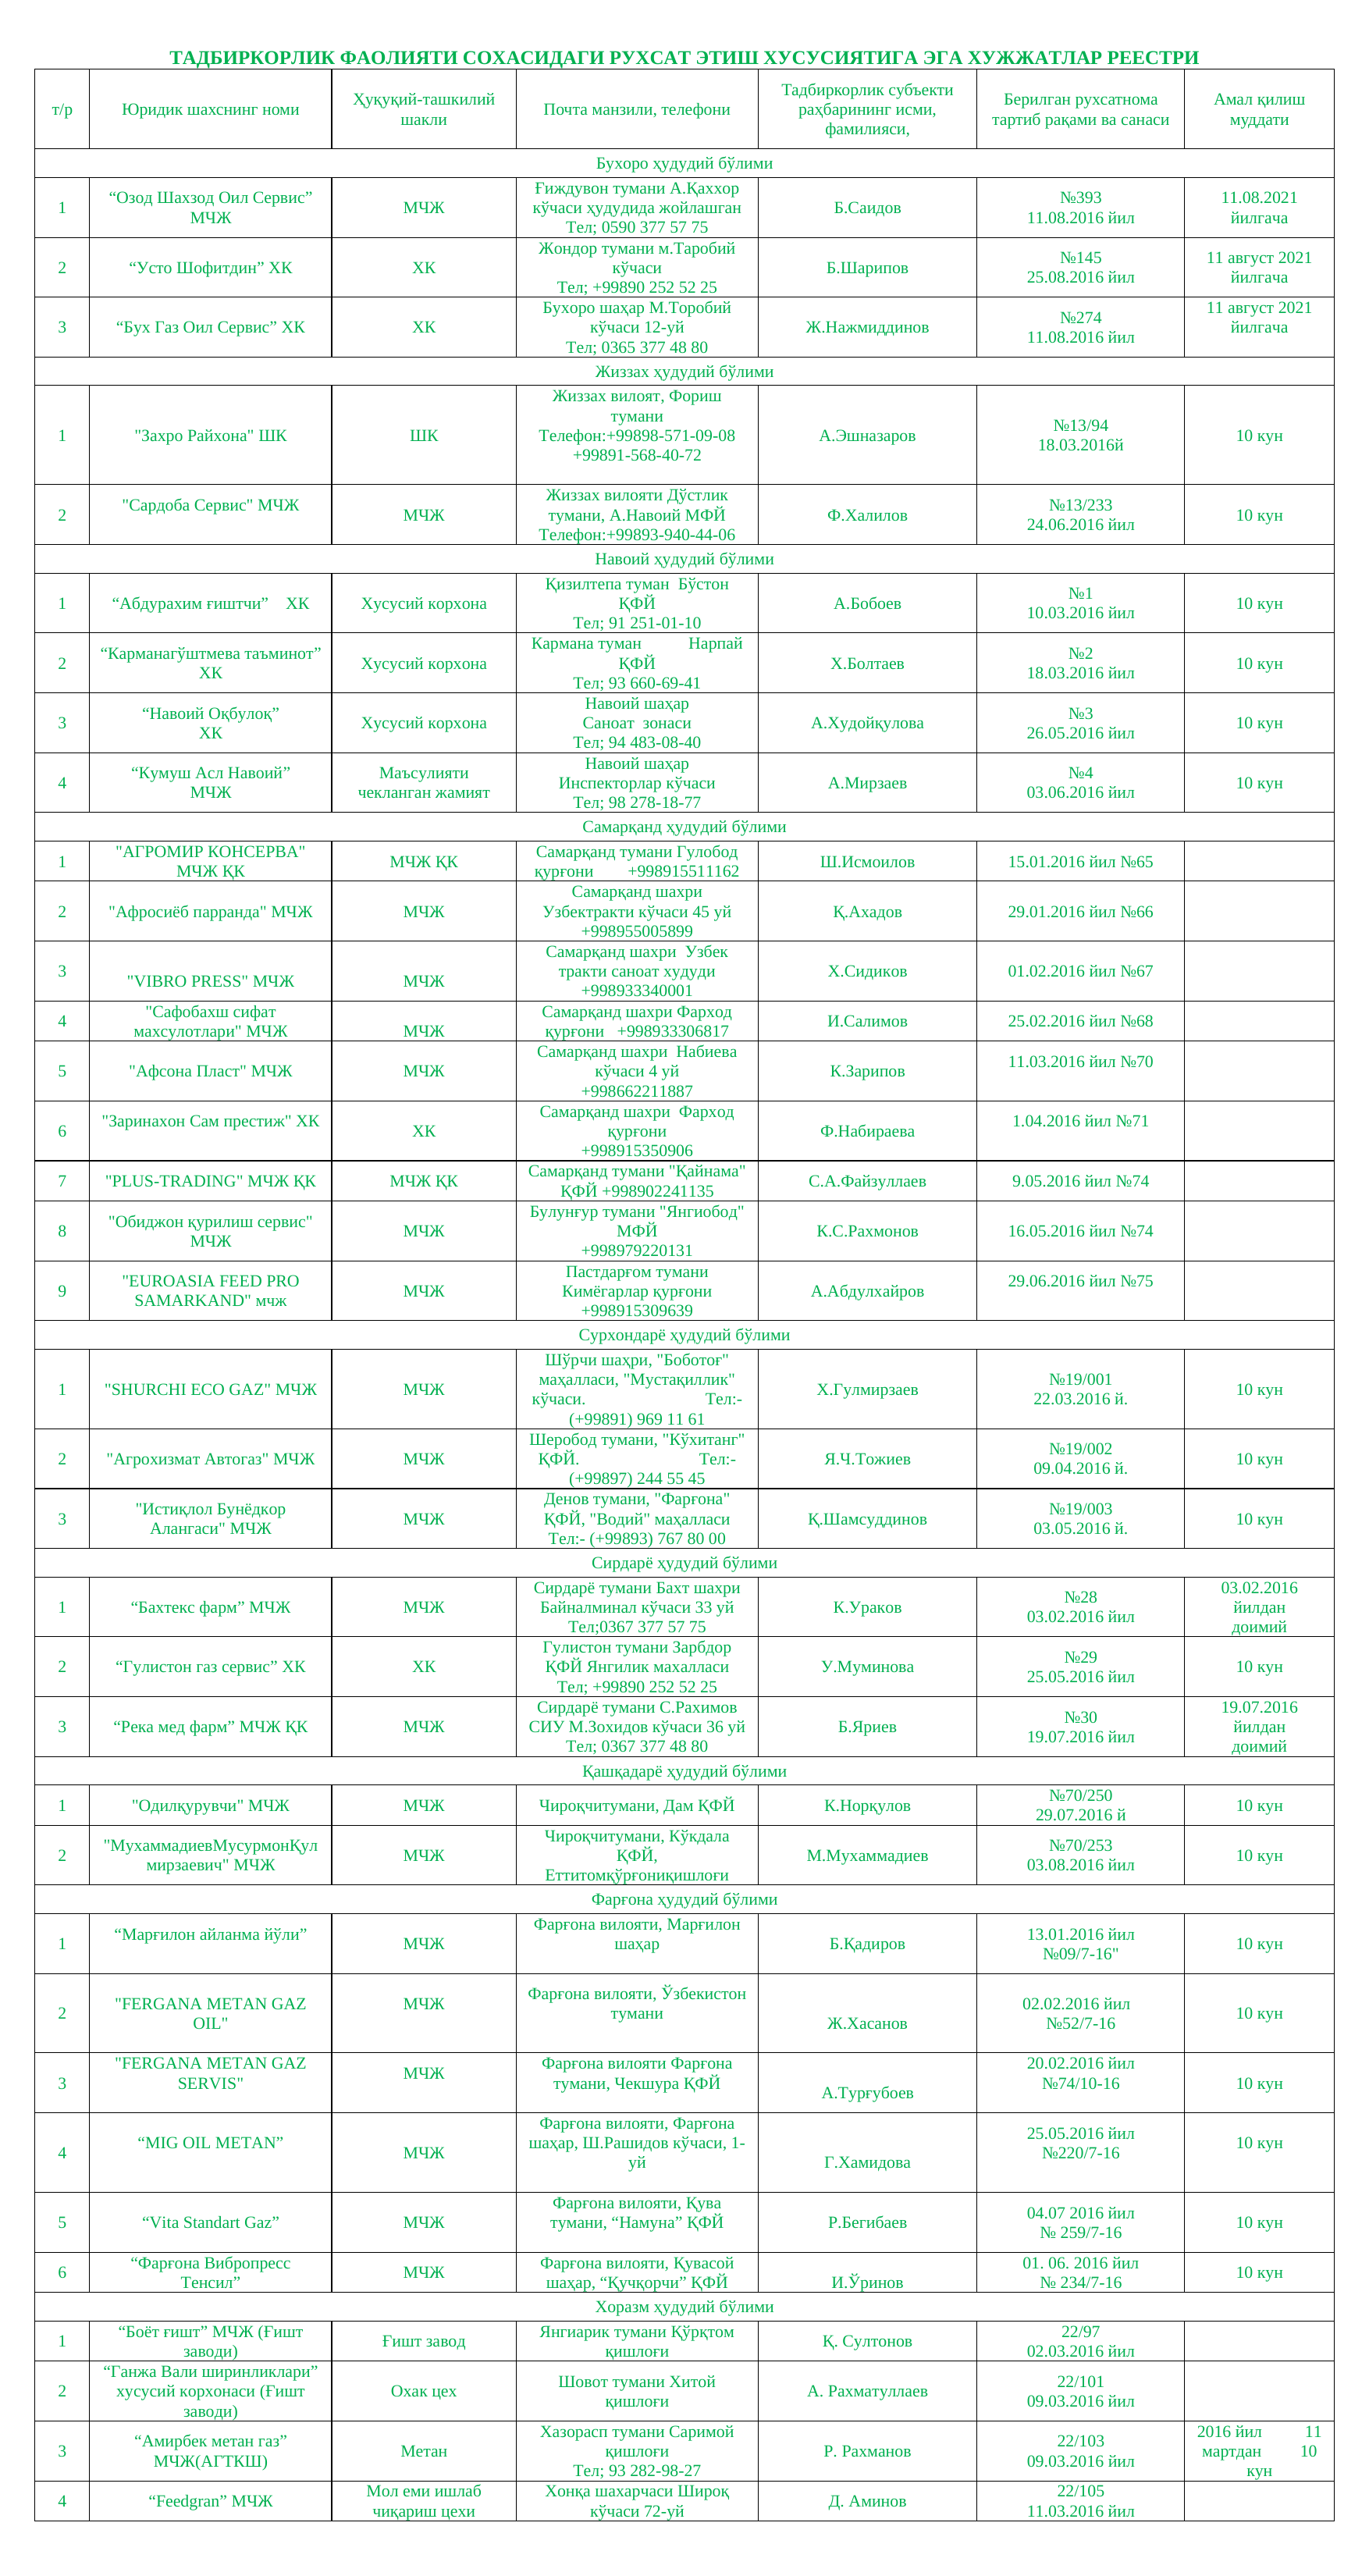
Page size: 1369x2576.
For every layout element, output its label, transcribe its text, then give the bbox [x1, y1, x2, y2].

table_cell 25.05.2016 йил №220/7-16 [977, 2113, 1184, 2192]
table_cell Қ.Ахадов [759, 881, 976, 941]
table_cell 01.02.2016 йил №67 [977, 941, 1184, 1001]
table_cell Бухоро ҳудудий бўлими [35, 149, 1334, 177]
table_cell Қ. Султонов [759, 2322, 976, 2361]
table_header Тадбиркорлик субъекти раҳбарининг исми, фамилияси, [759, 69, 976, 148]
table_cell №70/250 29.07.2016 й [977, 1785, 1184, 1825]
table_cell "Агрохизмат Автогаз" МЧЖ [90, 1429, 331, 1488]
table_cell К.С.Рахмонов [759, 1201, 976, 1260]
table_cell №13/94 18.03.2016й [977, 386, 1184, 484]
table_cell "FERGANA METAN GAZ SERVIS" [90, 2053, 331, 2112]
table_cell Денов тумани, "Фарғона" ҚФЙ, "Водий" маҳалласи Тел:- (+99893) 767 80 00 [517, 1489, 758, 1548]
table_cell 2 [35, 1826, 89, 1884]
table_cell “Навоий Оқбулоқ” ХК [90, 693, 331, 753]
table_cell 10 кун [1185, 1637, 1334, 1696]
table_cell [1185, 841, 1334, 881]
table_cell МЧЖ [332, 1041, 516, 1101]
table_cell [1185, 1261, 1334, 1320]
table_cell №28 03.02.2016 йил [977, 1578, 1184, 1636]
table_cell 22/105 11.03.2016 йил [977, 2482, 1184, 2521]
table_cell Сирдарё ҳудудий бўлими [35, 1549, 1334, 1576]
table_cell Сурхондарё ҳудудий бўлими [35, 1321, 1334, 1349]
table_cell Ғишт завод [332, 2322, 516, 2361]
table_cell "Сафобахш сифат махсулотлари" МЧЖ [90, 1002, 331, 1041]
table_cell 8 [35, 1201, 89, 1260]
table_cell 2 [35, 238, 89, 297]
table_cell 10 кун [1185, 2253, 1334, 2292]
table_cell “Усто Шофитдин” ХК [90, 238, 331, 297]
table_cell “Кумуш Асл Навоий” МЧЖ [90, 753, 331, 812]
table_cell [1185, 1162, 1334, 1201]
table_cell Г.Хамидова [759, 2113, 976, 2192]
table_cell 10 кун [1185, 574, 1334, 632]
table_cell 01. 06. 2016 йил № 234/7-16 [977, 2253, 1184, 2292]
table_cell 11 август 2021 йилгача [1185, 297, 1334, 357]
table_cell К.Ураков [759, 1578, 976, 1636]
table_cell Б.Шарипов [759, 238, 976, 297]
table_cell №145 25.08.2016 йил [977, 238, 1184, 297]
table_cell 6 [35, 1101, 89, 1160]
table_cell “Марғилон айланма йўли” [90, 1914, 331, 1973]
table_cell 10 кун [1185, 2193, 1334, 2251]
table_cell А.Бобоев [759, 574, 976, 632]
table_cell “Боёт ғишт” МЧЖ (Ғишт заводи) [90, 2322, 331, 2361]
table_cell МЧЖ [332, 2113, 516, 2192]
table_cell Жиззах ҳудудий бўлими [35, 358, 1334, 385]
table_cell 22/101 09.03.2016 йил [977, 2361, 1184, 2421]
table_cell МЧЖ [332, 1489, 516, 1548]
table_cell 10 кун [1185, 1489, 1334, 1548]
table_cell Жиззах вилояти Дўстлик тумани, А.Навоий МФЙ Телефон:+99893-940-44-06 [517, 485, 758, 544]
table_cell Самарқанд тумани "Қайнама" ҚФЙ +998902241135 [517, 1162, 758, 1201]
table_cell А.Абдулхайров [759, 1261, 976, 1320]
table_cell 3 [35, 297, 89, 357]
table_cell 4 [35, 1002, 89, 1041]
table_cell МЧЖ [332, 2253, 516, 2292]
table_cell Фарғона вилояти, Қувасой шаҳар, “Қучқорчи” ҚФЙ [517, 2253, 758, 2292]
table_cell №29 25.05.2016 йил [977, 1637, 1184, 1696]
table_cell Жондор тумани м.Таробий кўчаси Тел; +99890 252 52 25 [517, 238, 758, 297]
table_cell 10 кун [1185, 693, 1334, 753]
table_cell "АГРОМИР КОНСЕРВА" МЧЖ ҚК [90, 841, 331, 881]
table_cell “Фарғона Вибропресс Тенсил” [90, 2253, 331, 2292]
table_cell Сирдарё тумани С.Рахимов СИУ М.Зохидов кўчаси 36 уй Тел; 0367 377 48 80 [517, 1697, 758, 1756]
table_cell Навоий шаҳар Саноат зонаси Тел; 94 483-08-40 [517, 693, 758, 753]
table_cell №19/001 22.03.2016 й. [977, 1350, 1184, 1429]
table_cell №1 10.03.2016 йил [977, 574, 1184, 632]
table_cell К.Норқулов [759, 1785, 976, 1825]
table_cell М.Мухаммадиев [759, 1826, 976, 1884]
table_header Юридик шахснинг номи [90, 69, 331, 148]
table_cell У.Муминова [759, 1637, 976, 1696]
table_cell 11.08.2021 йилгача [1185, 178, 1334, 237]
table_cell 10 кун [1185, 386, 1334, 484]
table_cell МЧЖ [332, 1429, 516, 1488]
table_cell И.Ўринов [759, 2253, 976, 2292]
table_cell МЧЖ [332, 1826, 516, 1884]
table_cell 10 кун [1185, 1974, 1334, 2052]
table_cell 13.01.2016 йил №09/7-16" [977, 1914, 1184, 1973]
table_cell [1185, 1201, 1334, 1260]
table_cell “Карманагўштмева таъминот” ХК [90, 633, 331, 692]
table_cell “Река мед фарм” МЧЖ ҚК [90, 1697, 331, 1756]
table_header Почта манзили, телефони [517, 69, 758, 148]
table_cell 10 кун [1185, 1785, 1334, 1825]
table_cell Фарғона вилояти, Қува тумани, “Намуна” ҚФЙ [517, 2193, 758, 2251]
table_cell Жиззах вилоят, Фориш тумани Телефон:+99898-571-09-08 +99891-568-40-72 [517, 386, 758, 484]
table_cell [1185, 941, 1334, 1001]
table_cell 04.07 2016 йил № 259/7-16 [977, 2193, 1184, 2251]
table_cell 29.06.2016 йил №75 [977, 1261, 1184, 1320]
table_cell Я.Ч.Тожиев [759, 1429, 976, 1488]
table_cell "EUROASIA FEED PRO SAMARKAND" мчж [90, 1261, 331, 1320]
table_cell Ж.Хасанов [759, 1974, 976, 2052]
table_cell 22/103 09.03.2016 йил [977, 2421, 1184, 2480]
table_cell №19/002 09.04.2016 й. [977, 1429, 1184, 1488]
table_cell Қ.Шамсуддинов [759, 1489, 976, 1548]
table_cell Шовот тумани Хитой қишлоғи [517, 2361, 758, 2421]
table_cell 10 кун [1185, 2113, 1334, 2192]
table_cell К.Зарипов [759, 1041, 976, 1101]
table_cell 10 кун [1185, 485, 1334, 544]
table_cell Ф.Халилов [759, 485, 976, 544]
table_cell 6 [35, 2253, 89, 2292]
table_cell 3 [35, 2421, 89, 2480]
table_cell “Озод Шахзод Оил Сервис” МЧЖ [90, 178, 331, 237]
table_cell “Vita Standart Gaz” [90, 2193, 331, 2251]
table_cell 1 [35, 1785, 89, 1825]
table_cell 1 [35, 386, 89, 484]
table_cell МЧЖ [332, 2193, 516, 2251]
table_cell Қашқадарё ҳудудий бўлими [35, 1757, 1334, 1784]
table_cell “Абдурахим ғиштчи” ХК [90, 574, 331, 632]
table_cell 16.05.2016 йил №74 [977, 1201, 1184, 1260]
table_cell Булунғур тумани "Янгиобод" МФЙ +998979220131 [517, 1201, 758, 1260]
table_cell А.Худойқулова [759, 693, 976, 753]
table_cell Шўрчи шаҳри, "Боботоғ" маҳалласи, "Мустақиллик" кўчаси. Тел:- (+99891) 969 11 61 [517, 1350, 758, 1429]
table_cell Бухоро шаҳар М.Торобий кўчаси 12-уй Тел; 0365 377 48 80 [517, 297, 758, 357]
table_cell 2 [35, 485, 89, 544]
table_cell 10 кун [1185, 633, 1334, 692]
table_cell МЧЖ ҚК [332, 841, 516, 881]
table_cell Навоий ҳудудий бўлими [35, 545, 1334, 573]
table_cell [1185, 1101, 1334, 1160]
table_cell “Ганжа Вали ширинликлари” хусусий корхонаси (Ғишт заводи) [90, 2361, 331, 2421]
table_cell 1 [35, 178, 89, 237]
table_cell 3 [35, 1697, 89, 1756]
table_cell А.Турғубоев [759, 2053, 976, 2112]
table_cell Метан [332, 2421, 516, 2480]
table_cell 9.05.2016 йил №74 [977, 1162, 1184, 1201]
table_cell 1 [35, 1350, 89, 1429]
table_cell Кармана туман Нарпай ҚФЙ Тел; 93 660-69-41 [517, 633, 758, 692]
table_cell Чироқчитумани, Дам ҚФЙ [517, 1785, 758, 1825]
table_cell [1185, 881, 1334, 941]
table_cell Самарқанд тумани Гулобод қурғони +998915511162 [517, 841, 758, 881]
text ТАДБИРКОРЛИК ФАОЛИЯТИ СОХАСИДАГИ РУХСАТ ЭТИШ ХУСУСИЯТИГА ЭГА ХУЖЖАТЛАР РЕЕСТРИ [46, 46, 1323, 69]
table_cell 2 [35, 1974, 89, 2052]
table_cell 10 кун [1185, 1350, 1334, 1429]
table_header Берилган рухсатнома тартиб рақами ва санаси [977, 69, 1184, 148]
table_cell 10 кун [1185, 1429, 1334, 1488]
table_cell 22/97 02.03.2016 йил [977, 2322, 1184, 2361]
table_cell №274 11.08.2016 йил [977, 297, 1184, 357]
table_cell 11.03.2016 йил №70 [977, 1041, 1184, 1101]
table_cell Фарғона вилояти, Ўзбекистон тумани [517, 1974, 758, 2052]
table_cell "Афросиёб парранда" МЧЖ [90, 881, 331, 941]
table_cell МЧЖ [332, 1785, 516, 1825]
table_cell 2 [35, 2361, 89, 2421]
table_cell 2 [35, 1429, 89, 1488]
table_cell ХК [332, 238, 516, 297]
table_cell 3 [35, 693, 89, 753]
table_cell Чироқчитумани, Кўкдала ҚФЙ, Еттитомқўрғониқишлоғи [517, 1826, 758, 1884]
table_cell Фарғона вилояти, Фарғона шаҳар, Ш.Рашидов кўчаси, 1-уй [517, 2113, 758, 2192]
table_cell 02.02.2016 йил №52/7-16 [977, 1974, 1184, 2052]
table_cell “MIG OIL METAN” [90, 2113, 331, 2192]
table_cell Охак цех [332, 2361, 516, 2421]
table_cell 1 [35, 841, 89, 881]
table_cell 10 кун [1185, 2053, 1334, 2112]
table_cell Самарқанд шахри Фарход қурғони +998933306817 [517, 1002, 758, 1041]
table_cell Маъсулияти чекланган жамият [332, 753, 516, 812]
table_cell И.Салимов [759, 1002, 976, 1041]
table_cell МЧЖ [332, 2053, 516, 2112]
table_cell Хусусий корхона [332, 574, 516, 632]
table_cell 1 [35, 2322, 89, 2361]
table_cell “Feedgran” МЧЖ [90, 2482, 331, 2521]
table_cell С.А.Файзуллаев [759, 1162, 976, 1201]
table_cell 10 кун [1185, 1914, 1334, 1973]
table_cell №13/233 24.06.2016 йил [977, 485, 1184, 544]
table_cell 2 [35, 881, 89, 941]
table_cell 1 [35, 1914, 89, 1973]
table_cell Фарғона ҳудудий бўлими [35, 1885, 1334, 1913]
table_cell "Обиджон қурилиш сервис" МЧЖ [90, 1201, 331, 1260]
table_header Ҳуқуқий-ташкилий шакли [332, 69, 516, 148]
table_cell "FERGANA METAN GAZ OIL" [90, 1974, 331, 2052]
table_cell МЧЖ [332, 1914, 516, 1973]
table_cell МЧЖ ҚК [332, 1162, 516, 1201]
table_header т/р [35, 69, 89, 148]
table_cell Ж.Нажмиддинов [759, 297, 976, 357]
table_cell 1 [35, 1578, 89, 1636]
table_cell ХК [332, 1637, 516, 1696]
table_cell ХК [332, 297, 516, 357]
table_cell №30 19.07.2016 йил [977, 1697, 1184, 1756]
table_cell МЧЖ [332, 1002, 516, 1041]
table_cell Самарқанд шахри Фарход қурғони +998915350906 [517, 1101, 758, 1160]
table_cell Б.Саидов [759, 178, 976, 237]
table_cell "VIBRO PRESS" МЧЖ [90, 941, 331, 1001]
table_cell 15.01.2016 йил №65 [977, 841, 1184, 881]
table_cell “Бух Газ Оил Сервис” ХК [90, 297, 331, 357]
table_cell Фарғона вилояти, Марғилон шаҳар [517, 1914, 758, 1973]
table_cell Сирдарё тумани Бахт шахри Байналминал кўчаси 33 уй Тел;0367 377 57 75 [517, 1578, 758, 1636]
table_cell "PLUS-TRADING" МЧЖ ҚК [90, 1162, 331, 1201]
table_cell ШК [332, 386, 516, 484]
table_cell 1.04.2016 йил №71 [977, 1101, 1184, 1160]
table_cell Самарқанд шахри Набиева кўчаси 4 уй +998662211887 [517, 1041, 758, 1101]
table_cell "Одилқурувчи" МЧЖ [90, 1785, 331, 1825]
table_cell Фарғона вилояти Фарғона тумани, Чекшура ҚФЙ [517, 2053, 758, 2112]
table_cell Қизилтепа туман Бўстон ҚФЙ Тел; 91 251-01-10 [517, 574, 758, 632]
table_cell Самарқанд шахри Узбектракти кўчаси 45 уй +998955005899 [517, 881, 758, 941]
table_cell “Бахтекс фарм” МЧЖ [90, 1578, 331, 1636]
table_cell Гулистон тумани Зарбдор ҚФЙ Янгилик махалласи Тел; +99890 252 52 25 [517, 1637, 758, 1696]
table_cell Ф.Набираева [759, 1101, 976, 1160]
table_cell "МухаммадиевМусурмонҚулмирзаевич" МЧЖ [90, 1826, 331, 1884]
table_cell 5 [35, 1041, 89, 1101]
table_cell 2 [35, 633, 89, 692]
table_cell "Истиқлол Бунёдкор Алангаси" МЧЖ [90, 1489, 331, 1548]
table_cell МЧЖ [332, 1350, 516, 1429]
table_cell МЧЖ [332, 1201, 516, 1260]
table_cell Хонқа шахарчаси Широқ кўчаси 72-уй [517, 2482, 758, 2521]
table_cell Мол еми ишлаб чиқариш цехи [332, 2482, 516, 2521]
table_cell 3 [35, 2053, 89, 2112]
table_cell 11 август 2021 йилгача [1185, 238, 1334, 297]
table_cell Ғиждувон тумани А.Қаххор кўчаси ҳудудида жойлашган Тел; 0590 377 57 75 [517, 178, 758, 237]
table_cell Шеробод тумани, "Кўхитанг" ҚФЙ. Тел:- (+99897) 244 55 45 [517, 1429, 758, 1488]
table_cell Б.Яриев [759, 1697, 976, 1756]
table_cell Ш.Исмоилов [759, 841, 976, 881]
table_cell 2 [35, 1637, 89, 1696]
table_cell Х.Гулмирзаев [759, 1350, 976, 1429]
table_header Амал қилиш муддати [1185, 69, 1334, 148]
table_cell Хусусий корхона [332, 633, 516, 692]
table_cell 4 [35, 753, 89, 812]
table_cell Х.Болтаев [759, 633, 976, 692]
table_cell 9 [35, 1261, 89, 1320]
table_cell МЧЖ [332, 1261, 516, 1320]
table_cell 20.02.2016 йил №74/10-16 [977, 2053, 1184, 2112]
table_cell №70/253 03.08.2016 йил [977, 1826, 1184, 1884]
table_cell МЧЖ [332, 941, 516, 1001]
table_cell №2 18.03.2016 йил [977, 633, 1184, 692]
table_cell 2016 йил 11 мартдан 10 кун [1185, 2421, 1334, 2480]
table_cell Янгиарик тумани Қўрқтом қишлоғи [517, 2322, 758, 2361]
table_cell Самарқанд шахри Узбек тракти саноат худуди +998933340001 [517, 941, 758, 1001]
table_cell [1185, 2361, 1334, 2421]
table_cell 03.02.2016 йилдан доимий [1185, 1578, 1334, 1636]
table_cell №393 11.08.2016 йил [977, 178, 1184, 237]
table_cell Д. Аминов [759, 2482, 976, 2521]
table_cell [1185, 2322, 1334, 2361]
table_cell 7 [35, 1162, 89, 1201]
table_cell Самарқанд ҳудудий бўлими [35, 813, 1334, 841]
table_cell "Сардоба Сервис" МЧЖ [90, 485, 331, 544]
table_cell МЧЖ [332, 178, 516, 237]
table_cell Навоий шаҳар Инспекторлар кўчаси Тел; 98 278-18-77 [517, 753, 758, 812]
table_cell “Амирбек метан газ” МЧЖ(АГТКШ) [90, 2421, 331, 2480]
table_cell 3 [35, 1489, 89, 1548]
table_cell 29.01.2016 йил №66 [977, 881, 1184, 941]
table_cell "SHURCHI ECO GAZ" МЧЖ [90, 1350, 331, 1429]
table_cell МЧЖ [332, 1974, 516, 2052]
table_cell 25.02.2016 йил №68 [977, 1002, 1184, 1041]
table_cell МЧЖ [332, 881, 516, 941]
table_cell "Афсона Пласт" МЧЖ [90, 1041, 331, 1101]
table_cell [1185, 1002, 1334, 1041]
table_cell Хазорасп тумани Саримой қишлоғи Тел; 93 282-98-27 [517, 2421, 758, 2480]
table_cell 4 [35, 2113, 89, 2192]
table_cell МЧЖ [332, 1697, 516, 1756]
table_cell Хоразм ҳудудий бўлими [35, 2293, 1334, 2321]
table_cell Пастдарғом тумани Кимёгарлар қурғони +998915309639 [517, 1261, 758, 1320]
table_cell Р. Рахманов [759, 2421, 976, 2480]
table_cell 10 кун [1185, 753, 1334, 812]
table_cell 4 [35, 2482, 89, 2521]
table_cell Хусусий корхона [332, 693, 516, 753]
table_cell А.Эшназаров [759, 386, 976, 484]
table_cell Б.Қадиров [759, 1914, 976, 1973]
table_cell А. Рахматуллаев [759, 2361, 976, 2421]
table_cell МЧЖ [332, 485, 516, 544]
table_cell 3 [35, 941, 89, 1001]
table_cell 10 кун [1185, 1826, 1334, 1884]
table_cell 1 [35, 574, 89, 632]
table_cell “Гулистон газ сервис” ХК [90, 1637, 331, 1696]
table_cell №19/003 03.05.2016 й. [977, 1489, 1184, 1548]
table_cell "Захро Райхона" ШК [90, 386, 331, 484]
table_cell "Заринахон Сам престиж" ХК [90, 1101, 331, 1160]
table_cell Р.Бегибаев [759, 2193, 976, 2251]
table_cell №3 26.05.2016 йил [977, 693, 1184, 753]
table_cell ХК [332, 1101, 516, 1160]
table_cell №4 03.06.2016 йил [977, 753, 1184, 812]
table_cell Х.Сидиков [759, 941, 976, 1001]
table_cell [1185, 1041, 1334, 1101]
table_cell [1185, 2482, 1334, 2521]
table_cell А.Мирзаев [759, 753, 976, 812]
table_cell 19.07.2016 йилдан доимий [1185, 1697, 1334, 1756]
table_cell 5 [35, 2193, 89, 2251]
table_cell МЧЖ [332, 1578, 516, 1636]
